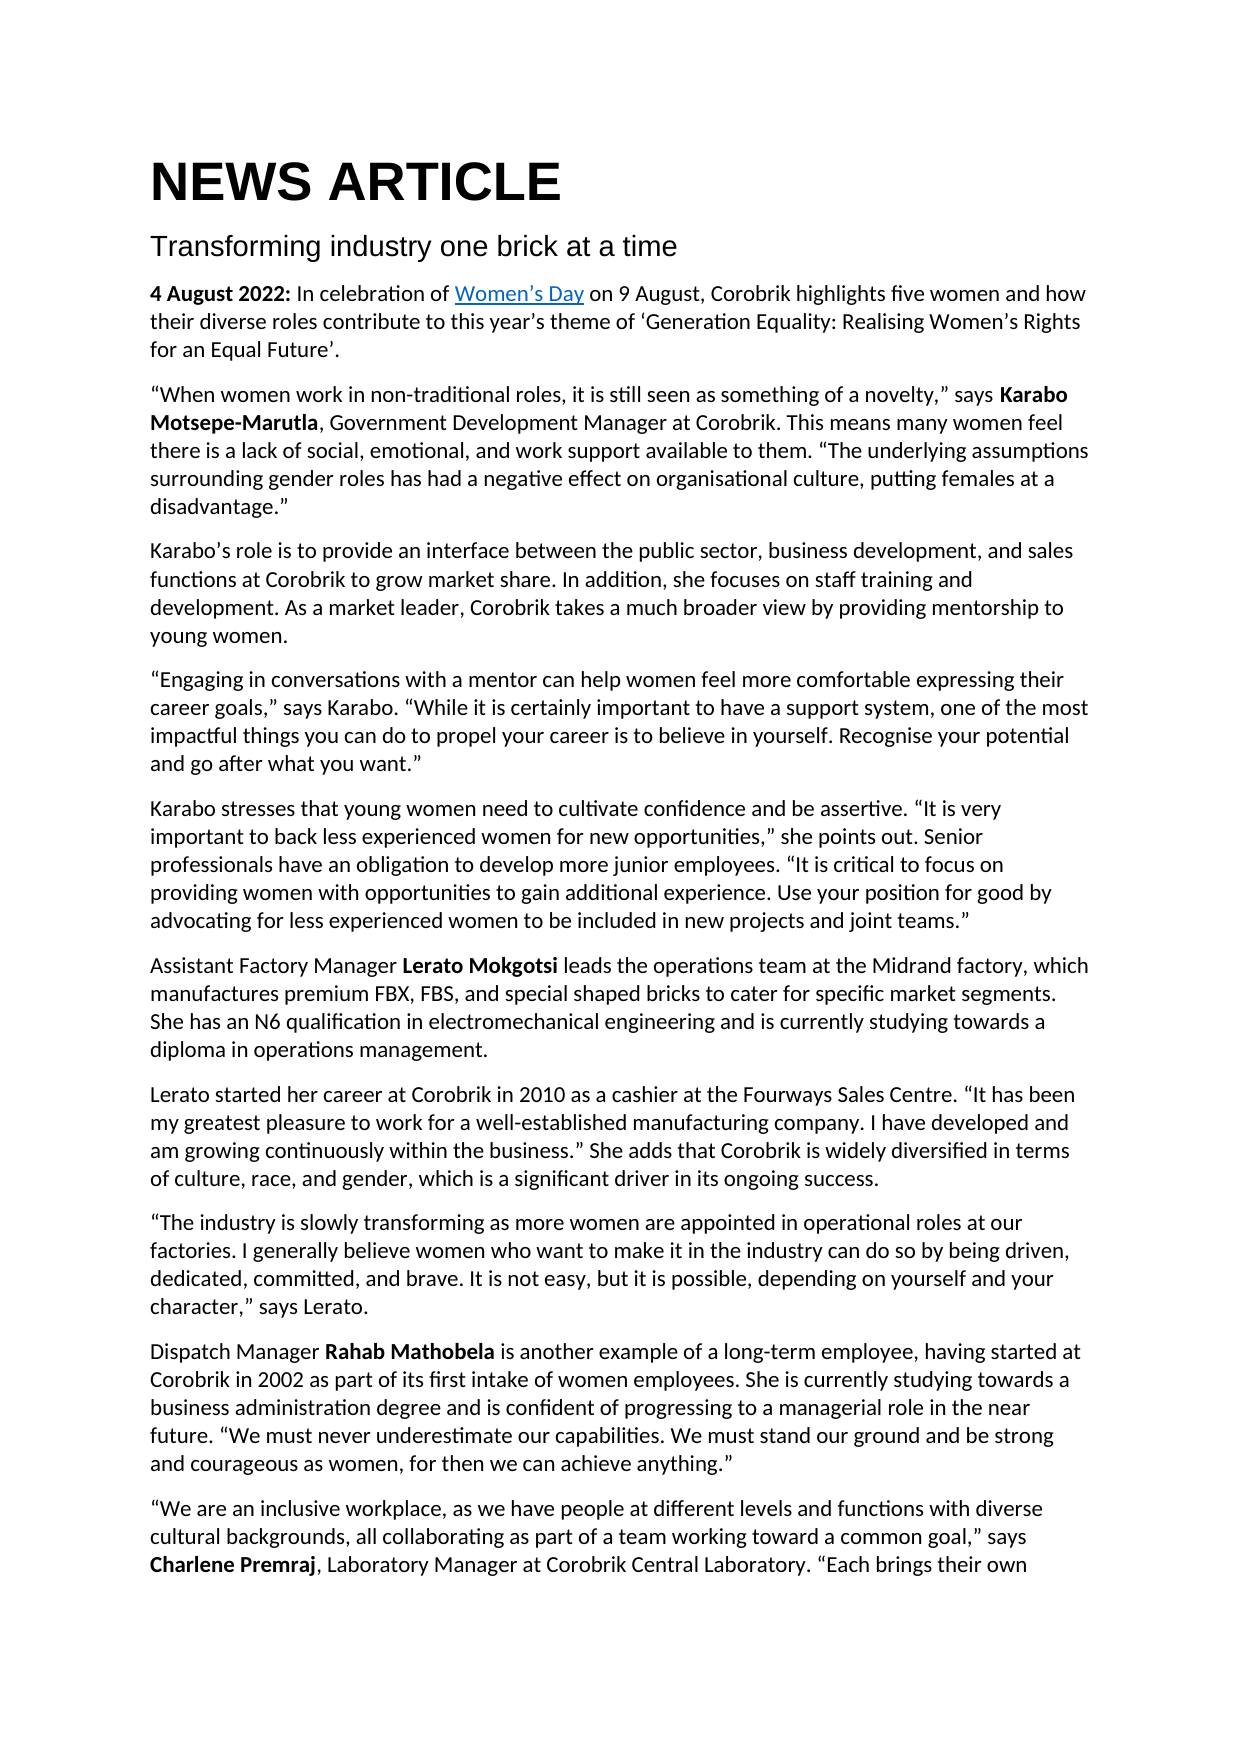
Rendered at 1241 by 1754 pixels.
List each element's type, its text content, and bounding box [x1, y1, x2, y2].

text 4 August 2022: In celebration of Women’s Day on 9 August, Corobrik highlights five women and how their diverse roles contribute to this year’s theme of ‘Generation Equality: Realising Women’s Rights for an Equal Future’. [150, 279, 1090, 363]
text Lerato started her career at Corobrik in 2010 as a cashier at the Fourways Sales Centre. “It has been my greatest pleasure to work for a well-established manufacturing company. I have developed and am growing continuously within the business.” She adds that Corobrik is widely diversified in terms of culture, race, and gender, which is a significant driver in its ongoing success. [150, 1080, 1090, 1192]
text Karabo’s role is to provide an interface between the public sector, business development, and sales functions at Corobrik to grow market share. In addition, she focuses on staff training and development. As a market leader, Corobrik takes a much broader view by providing mentorship to young women. [150, 537, 1090, 649]
text Assistant Factory Manager Lerato Mokgotsi leads the operations team at the Midrand factory, which manufactures premium FBX, FBS, and special shaped bricks to cater for specific market segments. She has an N6 qualification in electromechanical engineering and is currently studying towards a diploma in operations management. [150, 951, 1090, 1063]
text “Engaging in conversations with a mentor can help women feel more comfortable expressing their career goals,” says Karabo. “While it is certainly important to have a support system, one of the most impactful things you can do to propel your career is to believe in yourself. Recognise your potential and go after what you want.” [150, 665, 1090, 777]
text “The industry is slowly transforming as more women are appointed in operational roles at our factories. I generally believe women who want to make it in the industry can do so by being driven, dedicated, committed, and brave. It is not easy, but it is possible, depending on yourself and your character,” says Lerato. [150, 1208, 1090, 1321]
text “When women work in non-traditional roles, it is still seen as something of a novelty,” says Karabo Motsepe-Marutla, Government Development Manager at Corobrik. This means many women feel there is a lack of social, emotional, and work support available to them. “The underlying assumptions surrounding gender roles has had a negative effect on organisational culture, putting females at a disadvantage.” [150, 380, 1090, 520]
text NEWS ARTICLE [150, 150, 1090, 212]
text Karabo stresses that young women need to cultivate confidence and be assertive. “It is very important to back less experienced women for new opportunities,” she points out. Senior professionals have an obligation to develop more junior employees. “It is critical to focus on providing women with opportunities to gain additional experience. Use your position for good by advocating for less experienced women to be included in new projects and joint teams.” [150, 794, 1090, 934]
text Dispatch Manager Rahab Mathobela is another example of a long-term employee, having started at Corobrik in 2002 as part of its first intake of women employees. She is currently studying towards a business administration degree and is confident of progressing to a managerial role in the near future. “We must never underestimate our capabilities. We must stand our ground and be strong and courageous as women, for then we can achieve anything.” [150, 1337, 1090, 1477]
text Transforming industry one brick at a time [150, 229, 1090, 262]
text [150, 1494, 1090, 1578]
